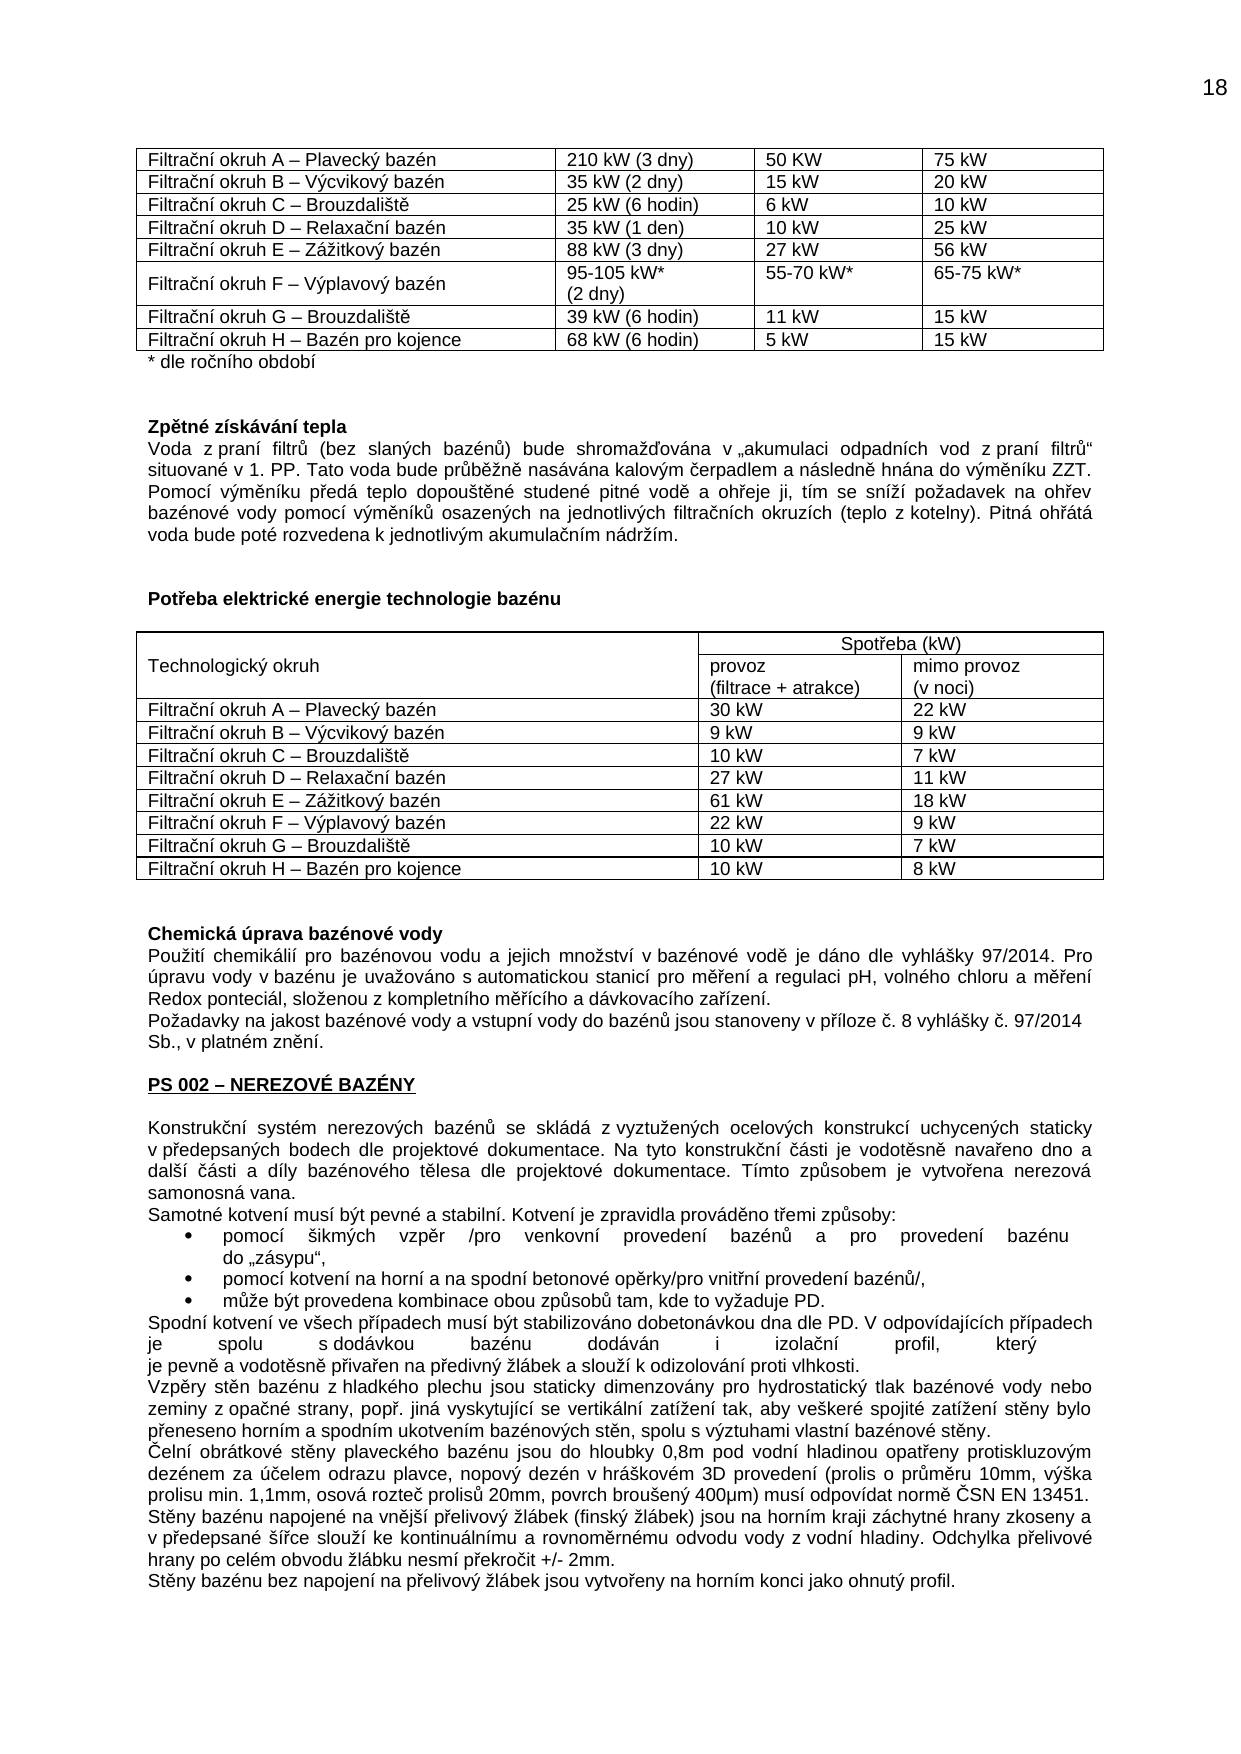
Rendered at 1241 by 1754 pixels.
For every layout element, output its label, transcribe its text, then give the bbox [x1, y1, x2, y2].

table_cell 10 kW [923, 194, 1103, 215]
table_cell 10 kW [699, 858, 901, 879]
table_cell 22 kW [699, 812, 901, 834]
table_cell Filtrační okruh C – Brouzdaliště [137, 744, 698, 766]
table_cell 9 kW [902, 812, 1103, 834]
table_cell 88 kW (3 dny) [556, 239, 754, 261]
table_cell 9 kW [699, 722, 901, 743]
list pomocí kotvení na horní a na spodní betonové opěrky/pro vnitřní provedení bazénů/, [185, 1268, 1093, 1290]
table_cell Filtrační okruh C – Brouzdaliště [137, 194, 555, 215]
table_cell Filtrační okruh H – Bazén pro kojence [137, 858, 698, 879]
table_cell provoz (filtrace + atrakce) [699, 655, 901, 698]
table_cell 68 kW (6 hodin) [556, 329, 754, 350]
text Požadavky na jakost bazénové vody a vstupní vody do bazénů jsou stanoveny v příloze č. 8 vyhlášky č. 97/2014 Sb., v platném znění. [148, 1009, 1093, 1052]
table_header Spotřeba (kW) [699, 633, 1103, 654]
table_cell 15 kW [923, 329, 1103, 350]
table_cell Filtrační okruh F – Výplavový bazén [137, 812, 698, 834]
text Stěny bazénu napojené na vnější přelivový žlábek (finský žlábek) jsou na horním kraji záchytné hrany zkoseny a v předepsané šířce slouží ke kontinuálnímu a rovnoměrnému odvodu vody z vodní hladiny. Odchylka přelivové hrany po celém obvodu žlábku nesmí překročit +/- 2mm. [148, 1506, 1093, 1570]
text PS 002 – NEREZOVÉ BAZÉNY [148, 1074, 1093, 1096]
table_cell 75 kW [923, 149, 1103, 170]
text Použití chemikálií pro bazénovou vodu a jejich množství v bazénové vodě je dáno dle vyhlášky 97/2014. Pro úpravu vody v bazénu je uvažováno s automatickou stanicí pro měření a regulaci pH, volného chloru a měření Redox ponteciál, složenou z kompletního měřícího a dávkovacího zařízení. [148, 945, 1093, 1009]
table_cell 56 kW [923, 239, 1103, 261]
table_cell 10 kW [755, 216, 922, 238]
table_cell Filtrační okruh H – Bazén pro kojence [137, 329, 555, 350]
text Zpětné získávání tepla [148, 416, 1093, 437]
table_cell 8 kW [902, 858, 1103, 879]
table_cell 10 kW [699, 744, 901, 766]
table_cell Filtrační okruh F – Výplavový bazén [137, 262, 555, 305]
table_cell mimo provoz (v noci) [902, 655, 1103, 698]
table_cell Filtrační okruh E – Zážitkový bazén [137, 239, 555, 261]
text Konstrukční systém nerezových bazénů se skládá z vyztužených ocelových konstrukcí uchycených staticky v předepsaných bodech dle projektové dokumentace. Na tyto konstrukční části je vodotěsně navařeno dno a další části a díly bazénového tělesa dle projektové dokumentace. Tímto způsobem je vytvořena nerezová samonosná vana. [148, 1117, 1093, 1203]
text Samotné kotvení musí být pevné a stabilní. Kotvení je zpravidla prováděno třemi způsoby: [148, 1203, 1093, 1225]
table_cell Filtrační okruh G – Brouzdaliště [137, 835, 698, 856]
table_cell Filtrační okruh B – Výcvikový bazén [137, 722, 698, 743]
table_cell Filtrační okruh G – Brouzdaliště [137, 306, 555, 327]
table_cell 20 kW [923, 171, 1103, 193]
table_cell 61 kW [699, 790, 901, 811]
table_cell 6 kW [755, 194, 922, 215]
list pomocí šikmých vzpěr /pro venkovní provedení bazénů a pro provedení bazénu do „zásypu“, [185, 1225, 1093, 1268]
table_cell 30 kW [699, 699, 901, 721]
text Stěny bazénu bez napojení na přelivový žlábek jsou vytvořeny na horním konci jako ohnutý profil. [148, 1570, 1093, 1592]
table_cell 210 kW (3 dny) [556, 149, 754, 170]
text Potřeba elektrické energie technologie bazénu [148, 588, 1093, 610]
text Čelní obrátkové stěny plaveckého bazénu jsou do hloubky 0,8m pod vodní hladinou opatřeny protiskluzovým dezénem za účelem odrazu plavce, nopový dezén v hráškovém 3D provedení (prolis o průměru 10mm, výška prolisu min. 1,1mm, osová rozteč prolisů 20mm, povrch broušený 400μm) musí odpovídat normě ČSN EN 13451. [148, 1441, 1093, 1506]
table_cell 5 kW [755, 329, 922, 350]
table_cell Filtrační okruh A – Plavecký bazén [137, 699, 698, 721]
list může být provedena kombinace obou způsobů tam, kde to vyžaduje PD. [185, 1290, 1093, 1312]
table_cell 22 kW [902, 699, 1103, 721]
text Voda z praní filtrů (bez slaných bazénů) bude shromažďována v „akumulaci odpadních vod z praní filtrů“ situované v 1. PP. Tato voda bude průběžně nasávána kalovým čerpadlem a následně hnána do výměníku ZZT. Pomocí výměníku předá teplo dopouštěné studené pitné vodě a ohřeje ji, tím se sníží požadavek na ohřev bazénové vody pomocí výměníků osazených na jednotlivých filtračních okruzích (teplo z kotelny). Pitná ohřátá voda bude poté rozvedena k jednotlivým akumulačním nádržím. [148, 437, 1093, 545]
table_cell 11 kW [902, 767, 1103, 788]
table_cell 27 kW [755, 239, 922, 261]
table_cell 35 kW (1 den) [556, 216, 754, 238]
table_cell Filtrační okruh E – Zážitkový bazén [137, 790, 698, 811]
table_cell Filtrační okruh D – Relaxační bazén [137, 216, 555, 238]
text Vzpěry stěn bazénu z hladkého plechu jsou staticky dimenzovány pro hydrostatický tlak bazénové vody nebo zeminy z opačné strany, popř. jiná vyskytující se vertikální zatížení tak, aby veškeré spojité zatížení stěny bylo přeneseno horním a spodním ukotvením bazénových stěn, spolu s výztuhami vlastní bazénové stěny. [148, 1376, 1093, 1441]
table_cell Filtrační okruh A – Plavecký bazén [137, 149, 555, 170]
table_cell 15 kW [755, 171, 922, 193]
text Spodní kotvení ve všech případech musí být stabilizováno dobetonávkou dna dle PD. V odpovídajících případech je spolu s dodávkou bazénu dodáván i izolační profil, který je pevně a vodotěsně přivařen na předivný žlábek a slouží k odizolování proti vlhkosti. [148, 1312, 1093, 1376]
table_cell Filtrační okruh D – Relaxační bazén [137, 767, 698, 788]
table_cell 25 kW [923, 216, 1103, 238]
table_cell 65-75 kW* [923, 262, 1103, 305]
table_cell 11 kW [755, 306, 922, 327]
table_cell 55-70 kW* [755, 262, 922, 305]
table_cell 9 kW [902, 722, 1103, 743]
table_cell 95-105 kW* (2 dny) [556, 262, 754, 305]
table_cell 25 kW (6 hodin) [556, 194, 754, 215]
text Chemická úprava bazénové vody [148, 923, 1093, 945]
table_cell 10 kW [699, 835, 901, 856]
table_cell 7 kW [902, 744, 1103, 766]
table_cell 50 KW [755, 149, 922, 170]
table_cell 7 kW [902, 835, 1103, 856]
table_cell 39 kW (6 hodin) [556, 306, 754, 327]
table_cell 35 kW (2 dny) [556, 171, 754, 193]
table_cell 15 kW [923, 306, 1103, 327]
text * dle ročního období [148, 351, 1093, 373]
table_header Technologický okruh [137, 633, 698, 698]
table_cell 27 kW [699, 767, 901, 788]
table_cell Filtrační okruh B – Výcvikový bazén [137, 171, 555, 193]
table_cell 18 kW [902, 790, 1103, 811]
